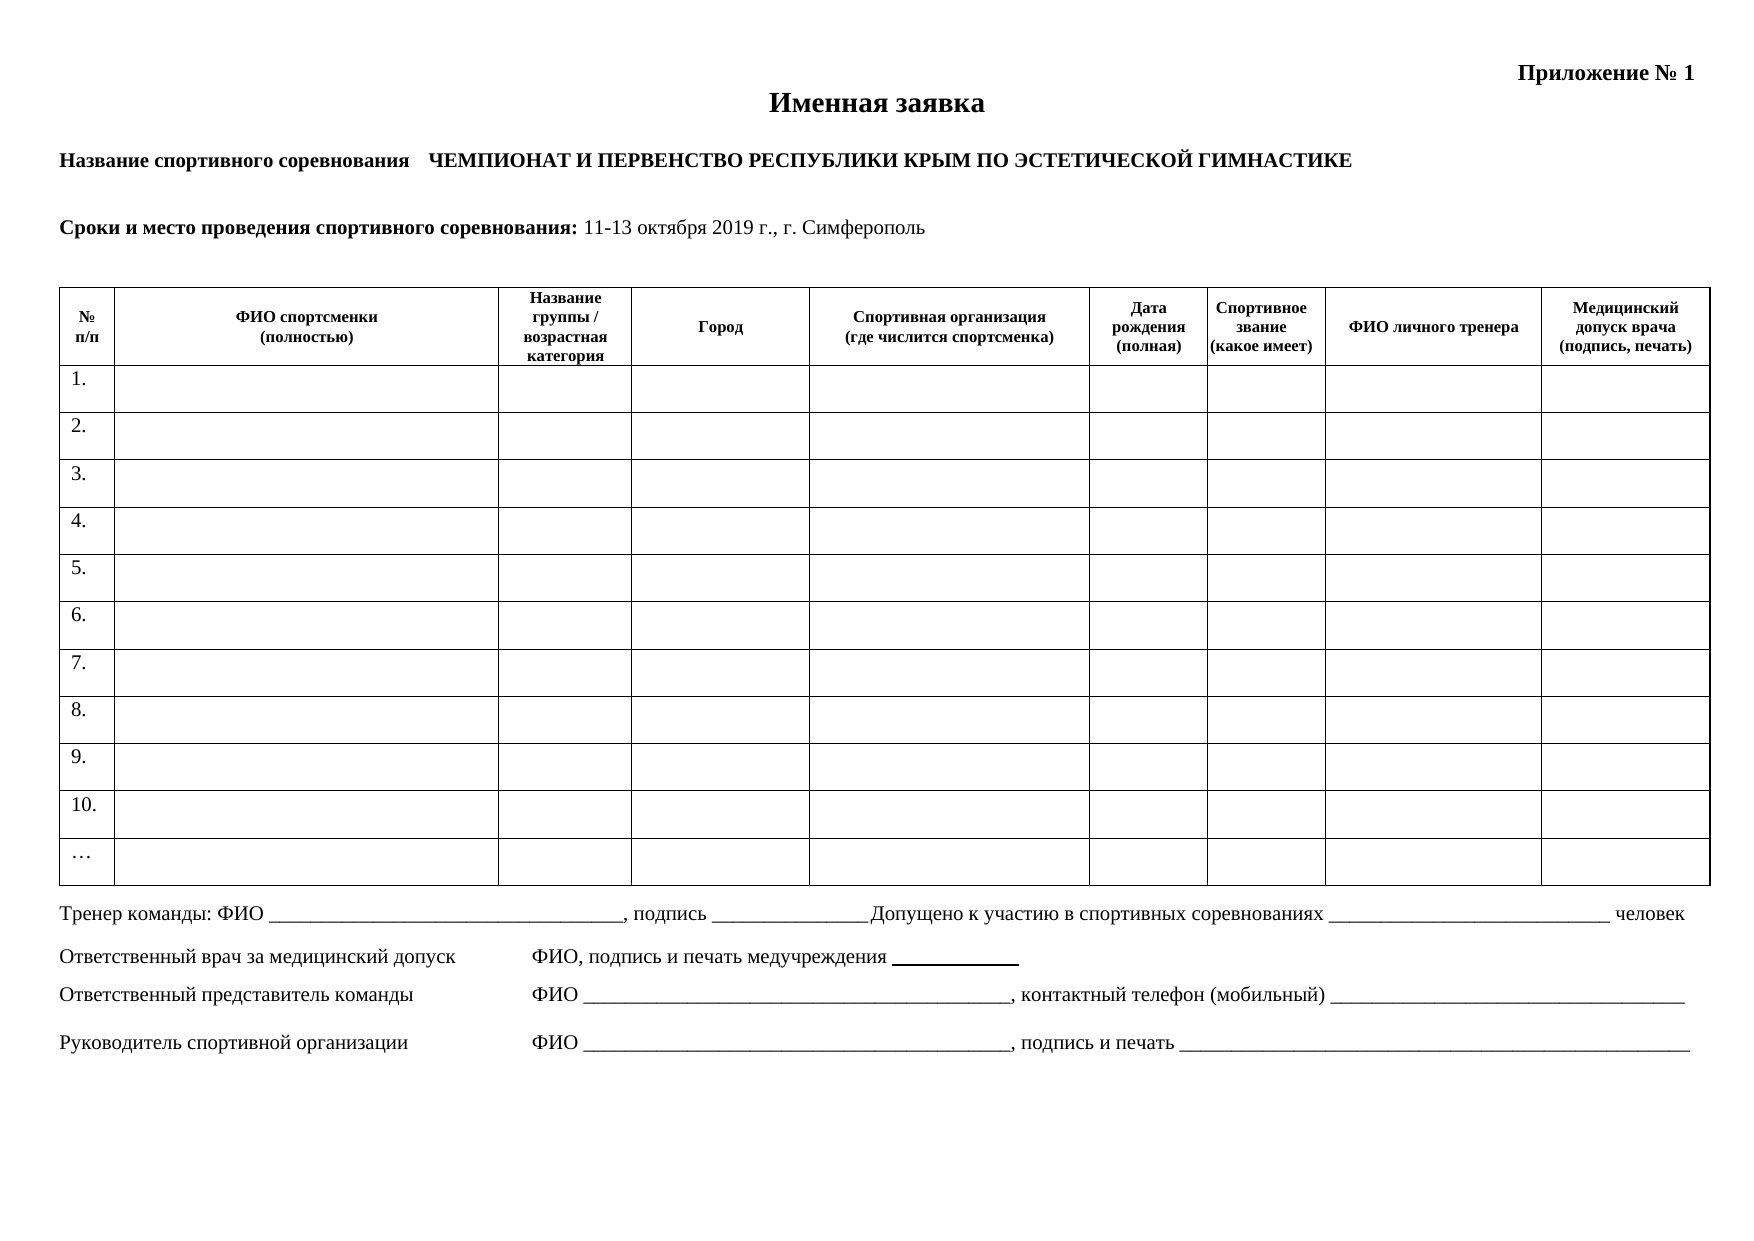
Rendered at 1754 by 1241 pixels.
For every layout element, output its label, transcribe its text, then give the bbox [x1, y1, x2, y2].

table_header Название группы / возрастная категория [499, 288, 631, 365]
table_cell [1542, 413, 1709, 459]
table_header Медицинский допуск врача (подпись, печать) [1542, 288, 1709, 365]
table_cell 3. [60, 460, 114, 507]
table_cell [1208, 508, 1325, 554]
table_cell [810, 839, 1089, 885]
table_header Город [632, 288, 809, 365]
table_cell 7. [60, 650, 114, 696]
text Ответственный представитель команды ФИО _________________________________________, контактный телефон (мобильный) __________________________________ [59, 982, 1695, 1006]
table_cell [632, 697, 809, 743]
table_cell 5. [60, 555, 114, 601]
table_cell [810, 791, 1089, 838]
table_cell [1090, 744, 1207, 790]
table_cell [499, 602, 631, 648]
table_header Дата рождения (полная) [1090, 288, 1207, 365]
table_cell [810, 413, 1089, 459]
table_cell [1326, 697, 1541, 743]
table_cell [499, 508, 631, 554]
table_cell [810, 697, 1089, 743]
table_cell [1208, 650, 1325, 696]
table_cell [1090, 460, 1207, 507]
table_cell [499, 366, 631, 412]
table_cell [632, 555, 809, 601]
text Именная заявка [59, 85, 1695, 119]
table_cell [1542, 744, 1709, 790]
table_cell 6. [60, 602, 114, 648]
table_cell 9. [60, 744, 114, 790]
table_cell [1090, 791, 1207, 838]
table_cell [1208, 460, 1325, 507]
table_cell [115, 839, 498, 885]
table_cell [1542, 366, 1709, 412]
table_cell [1090, 508, 1207, 554]
table_cell [1208, 744, 1325, 790]
table_cell [1326, 508, 1541, 554]
table_cell [1090, 650, 1207, 696]
table_cell [499, 413, 631, 459]
table_cell [632, 744, 809, 790]
table_header ФИО личного тренера [1326, 288, 1541, 365]
table_cell [499, 460, 631, 507]
text Ответственный врач за медицинский допуск ФИО, подпись и печать медучреждения [59, 944, 1695, 968]
table_cell [1208, 602, 1325, 648]
table_cell [632, 839, 809, 885]
table_cell 1. [60, 366, 114, 412]
table_cell [632, 602, 809, 648]
table_cell [1326, 791, 1541, 838]
table_cell 2. [60, 413, 114, 459]
table_cell [499, 839, 631, 885]
table_cell [632, 460, 809, 507]
table_cell [499, 744, 631, 790]
table_cell [810, 366, 1089, 412]
table_cell [1542, 602, 1709, 648]
table_cell [1326, 413, 1541, 459]
table_cell [810, 508, 1089, 554]
table_cell [115, 697, 498, 743]
text Тренер команды: ФИО __________________________________, подпись _______________ Допущено к участию в спортивных соревнованиях ___________________________ человек [59, 900, 1695, 924]
table_cell [499, 697, 631, 743]
table_cell 10. [60, 791, 114, 838]
table_cell [1090, 413, 1207, 459]
table_cell [115, 744, 498, 790]
table_cell [1326, 839, 1541, 885]
table_cell [1090, 697, 1207, 743]
table_cell [1326, 366, 1541, 412]
table_cell [115, 602, 498, 648]
table_cell [1208, 697, 1325, 743]
table_cell [1542, 555, 1709, 601]
table_cell [115, 413, 498, 459]
table_cell 4. [60, 508, 114, 554]
table_header ФИО спортсменки (полностью) [115, 288, 498, 365]
table_cell [1208, 791, 1325, 838]
table_cell [1090, 602, 1207, 648]
table_cell 8. [60, 697, 114, 743]
table_cell … [60, 839, 114, 885]
table_cell [1542, 508, 1709, 554]
table_cell [1542, 650, 1709, 696]
table_cell [1542, 697, 1709, 743]
table_cell [632, 791, 809, 838]
table_cell [632, 508, 809, 554]
table_cell [1542, 839, 1709, 885]
table_cell [1326, 744, 1541, 790]
table_cell [810, 650, 1089, 696]
table_header № п/п [60, 288, 114, 365]
table_cell [1208, 555, 1325, 601]
table_header Спортивное звание (какое имеет) [1208, 288, 1325, 365]
table_cell [810, 555, 1089, 601]
table_cell [632, 366, 809, 412]
text Приложение № 1 [59, 59, 1695, 85]
table_cell [499, 791, 631, 838]
table_cell [1542, 460, 1709, 507]
table_cell [1326, 460, 1541, 507]
table_cell [1208, 839, 1325, 885]
table_cell [1326, 650, 1541, 696]
text Руководитель спортивной организации ФИО _________________________________________, подпись и печать _________________________________________________ [59, 1030, 1695, 1054]
table_cell [1090, 839, 1207, 885]
text Сроки и место проведения спортивного соревнования: 11-13 октября 2019 г., г. Симферополь [59, 215, 1695, 239]
table_cell [1326, 555, 1541, 601]
table_cell [115, 460, 498, 507]
table_cell [115, 791, 498, 838]
table_cell [1090, 366, 1207, 412]
table_cell [810, 744, 1089, 790]
table_cell [810, 460, 1089, 507]
table_cell [632, 650, 809, 696]
table_cell [1208, 413, 1325, 459]
table_cell [1326, 602, 1541, 648]
table_cell [1542, 791, 1709, 838]
table_cell [115, 366, 498, 412]
table_cell [810, 602, 1089, 648]
table_cell [115, 650, 498, 696]
table_cell [632, 413, 809, 459]
table_cell [1208, 366, 1325, 412]
text Название спортивного соревнования ЧЕМПИОНАТ И ПЕРВЕНСТВО РЕСПУБЛИКИ КРЫМ ПО ЭСТЕТИЧЕСКОЙ ГИМНАСТИКЕ [59, 148, 1712, 172]
table_header Спортивная организация (где числится спортсменка) [810, 288, 1089, 365]
table_cell [499, 650, 631, 696]
table_cell [115, 555, 498, 601]
table_cell [115, 508, 498, 554]
table_cell [499, 555, 631, 601]
table_cell [1090, 555, 1207, 601]
